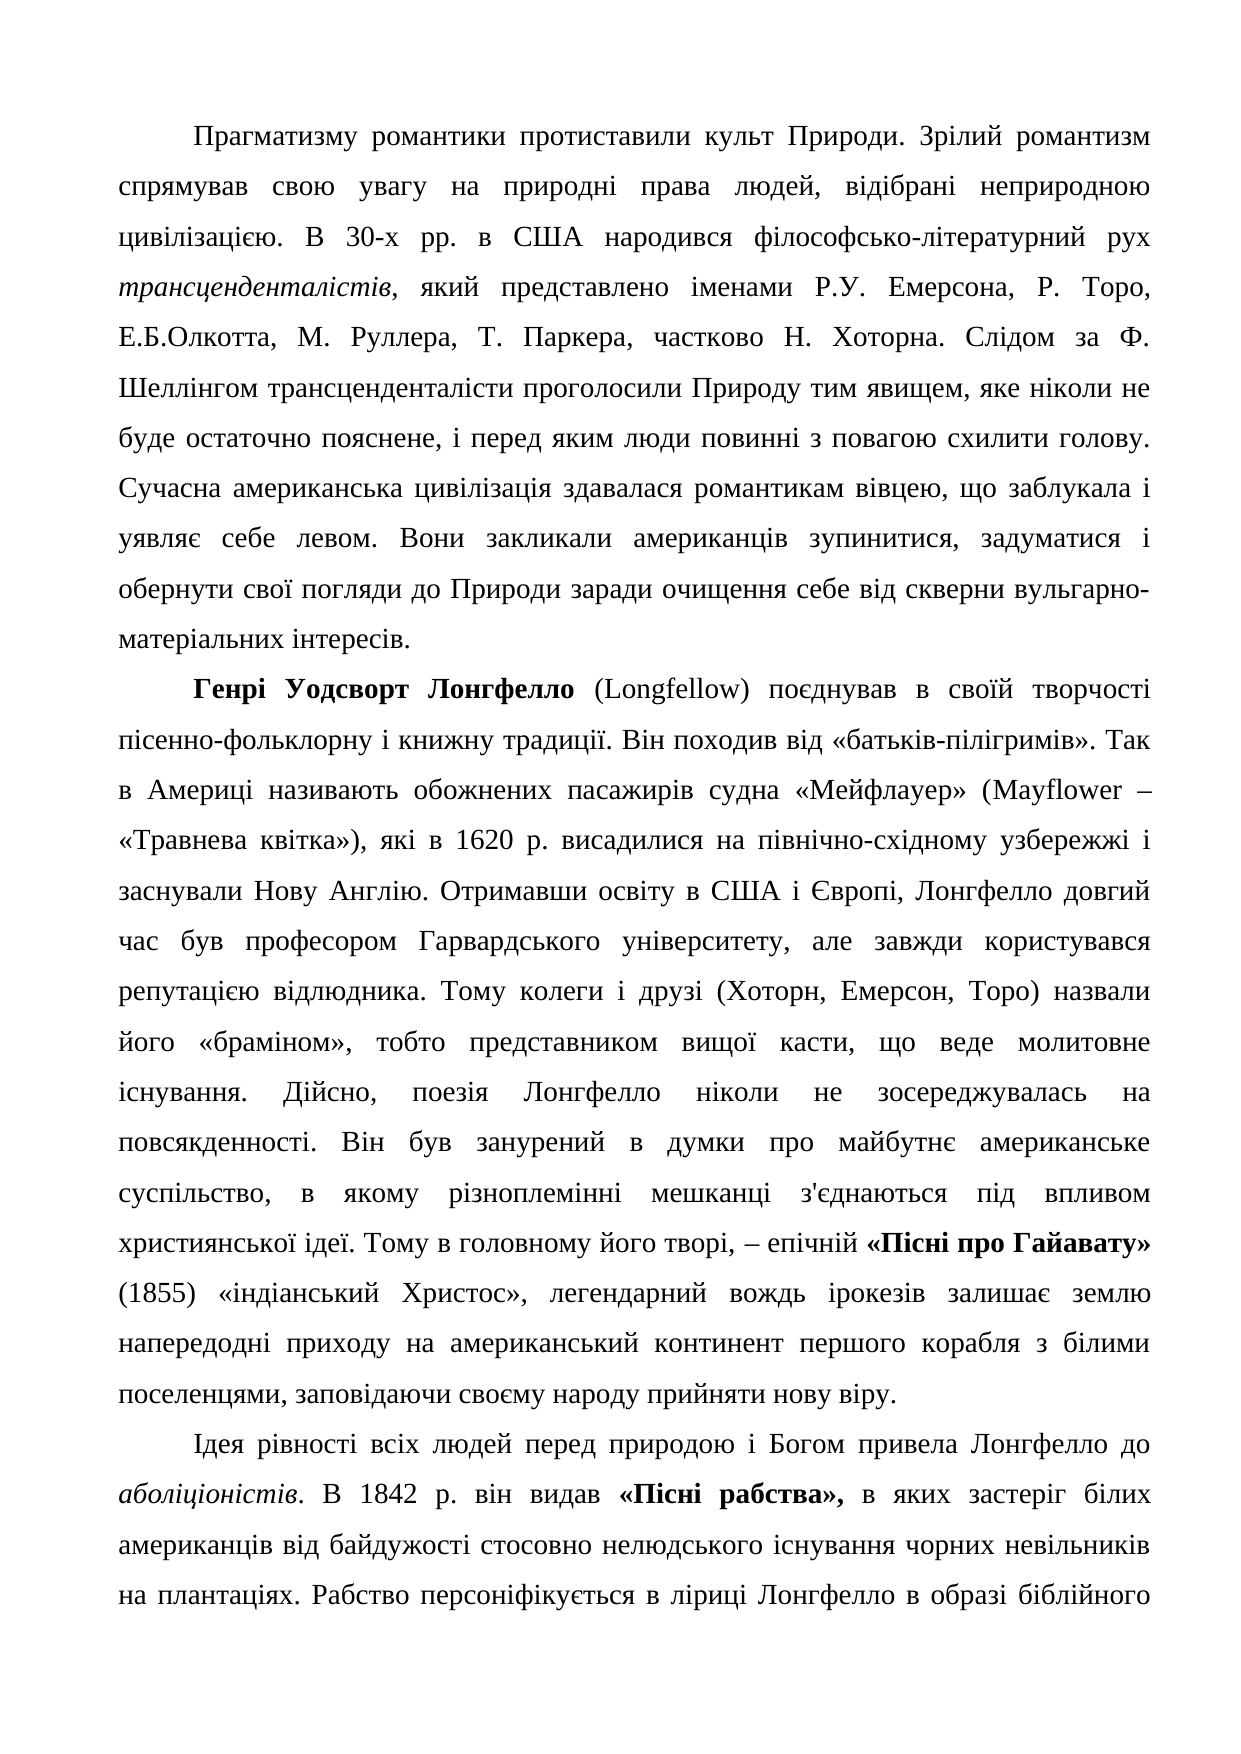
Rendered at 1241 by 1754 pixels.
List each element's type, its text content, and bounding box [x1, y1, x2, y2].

text Прагматизму романтики протиставили культ Природи. Зрілий романтизм спрямував свою увагу на природні права людей, відібрані неприродною цивілізацією. В 30-х рр. в США народився філософсько-літературний рух трансценденталістів, який представлено іменами Р.У. Емерсона, Р. Торо, Е.Б.Олкотта, М. Руллера, Т. Паркера, частково Н. Хоторна. Слідом за Ф. Шеллінгом трансценденталісти проголосили Природу тим явищем, яке ніколи не буде остаточно пояснене, і перед яким люди повинні з повагою схилити голову. Сучасна американська цивілізація здавалася романтикам вівцею, що заблукала і уявляє себе левом. Вони закликали американців зупинитися, задуматися і обернути свої погляди до Природи заради очищення себе від скверни вульгарно-матеріальних інтересів. [118, 118, 1152, 655]
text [118, 1426, 1152, 1611]
text Генрі Уодсворт Лонгфелло (Longfellow) поєднував в своїй творчості пісенно-фольклорну і книжну традиції. Він походив від «батьків-пілігримів». Так в Америці називають обожнених пасажирів судна «Мейфлауер» (Mayflower – «Травнева квітка»), які в 1620 р. висадилися на північно-східному узбережжі і заснували Нову Англію. Отримавши освіту в США і Європі, Лонгфелло довгий час був професором Гарвардського університету, але завжди користувався репутацією відлюдника. Тому колеги і друзі (Хоторн, Емерсон, Торо) назвали його «браміном», тобто представником вищої касти, що веде молитовне існування. Дійсно, поезія Лонгфелло ніколи не зосереджувалась на повсякденності. Він був занурений в думки про майбутнє американське суспільство, в якому різноплемінні мешканці з'єднаються під впливом християнської ідеї. Тому в головному його творі, – епічній «Пісні про Гайавату» (1855) «індіанський Христос», легендарний вождь ірокезів залишає землю напередодні приходу на американський континент першого корабля з білими поселенцями, заповідаючи своєму народу прийняти нову віру. [118, 672, 1152, 1409]
